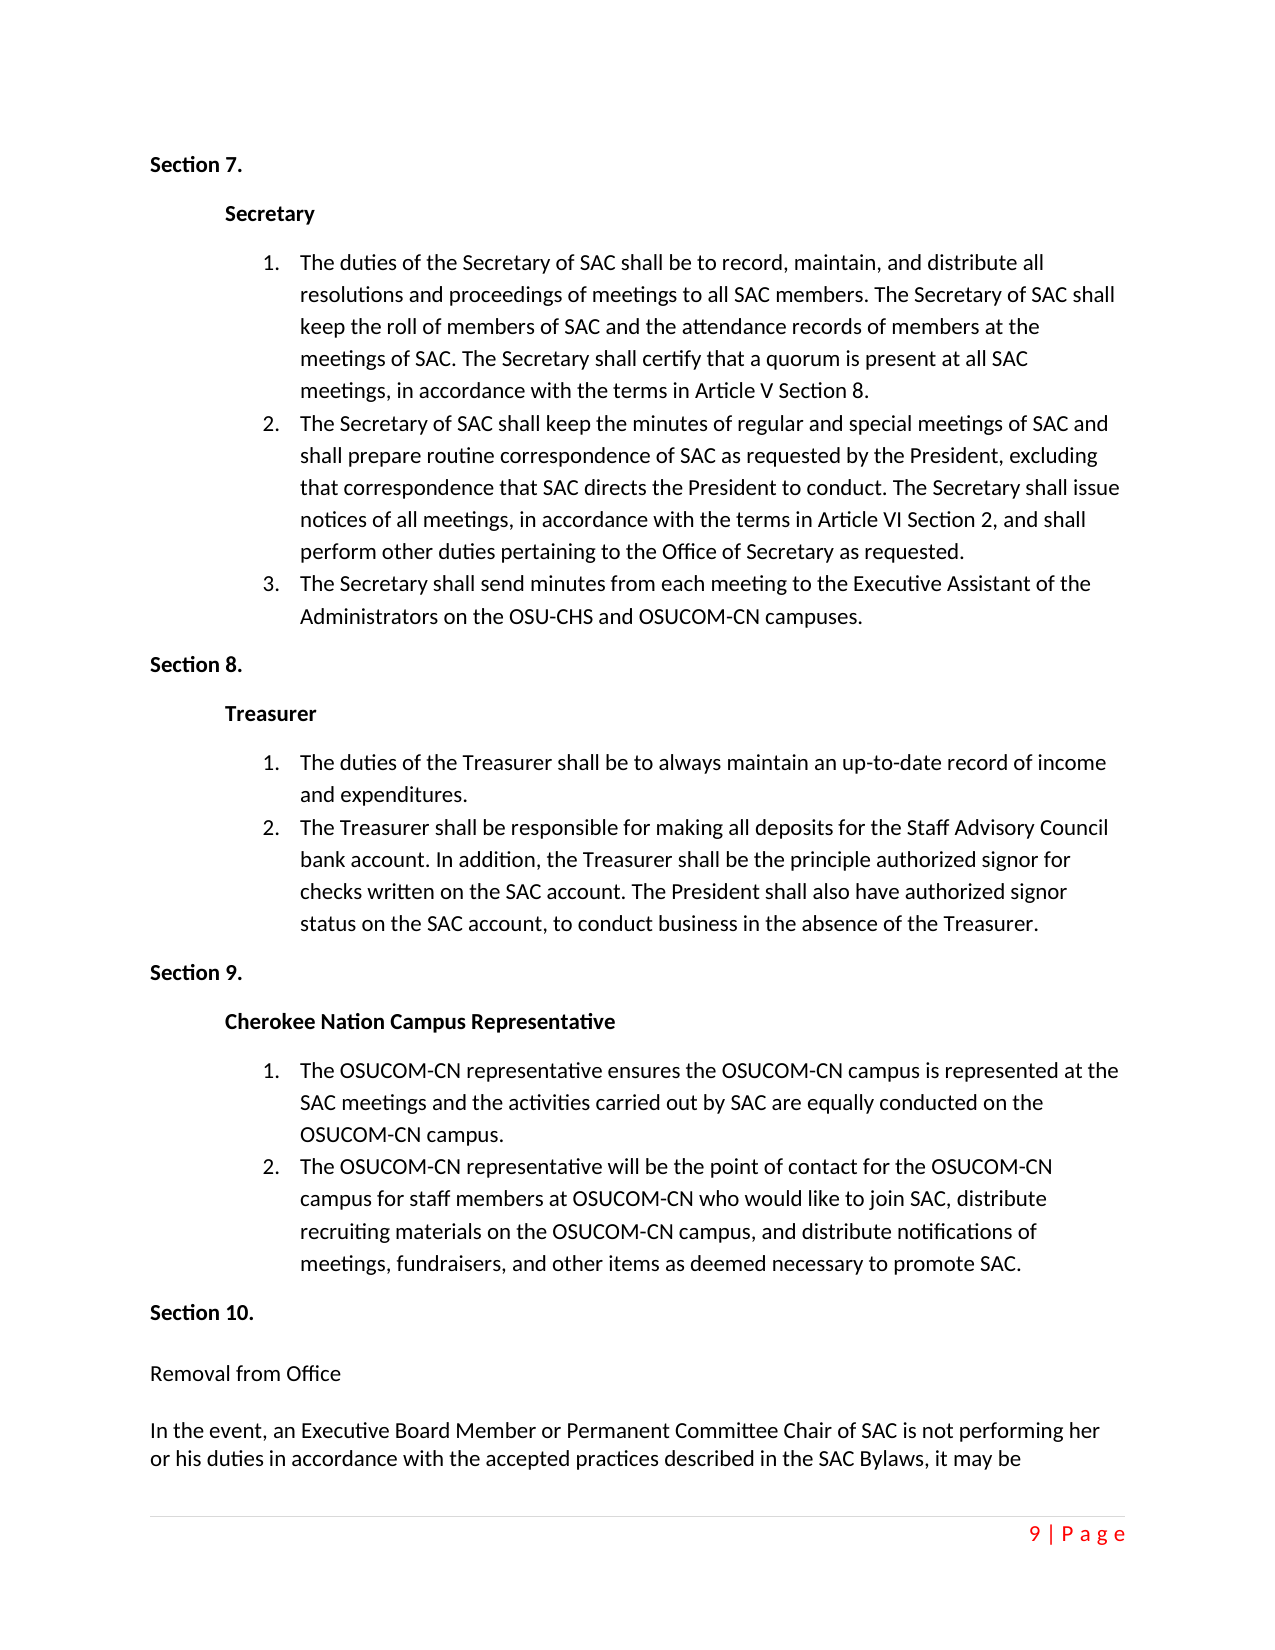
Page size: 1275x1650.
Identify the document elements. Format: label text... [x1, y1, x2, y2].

text Secretary [150, 199, 1125, 227]
list The OSUCOM-CN representative will be the point of contact for the OSUCOM-CN campus for staff members at OSUCOM-CN who would like to join SAC, distribute recruiting materials on the OSUCOM-CN campus, and distribute notifications of meetings, fundraisers, and other items as deemed necessary to promote SAC. [262, 1152, 1125, 1277]
list The Secretary of SAC shall keep the minutes of regular and special meetings of SAC and shall prepare routine correspondence of SAC as requested by the President, excluding that correspondence that SAC directs the President to conduct. The Secretary shall issue notices of all meetings, in accordance with the terms in Article VI Section 2, and shall perform other duties pertaining to the Office of Secretary as requested. [262, 409, 1125, 565]
text Section 8. [150, 651, 1125, 679]
list The OSUCOM-CN representative ensures the OSUCOM-CN campus is represented at the SAC meetings and the activities carried out by SAC are equally conducted on the OSUCOM-CN campus. [262, 1056, 1125, 1148]
list The Secretary shall send minutes from each meeting to the Executive Assistant of the Administrators on the OSU-CHS and OSUCOM-CN campuses. [262, 569, 1125, 630]
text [150, 1416, 1125, 1472]
text Section 9. [150, 958, 1125, 986]
text Treasurer [150, 699, 1125, 727]
text Cherokee Nation Campus Representative [150, 1007, 1125, 1035]
text Section 7. [150, 150, 1125, 178]
text Removal from Office [150, 1359, 1125, 1387]
list The Treasurer shall be responsible for making all deposits for the Staff Advisory Council bank account. In addition, the Treasurer shall be the principle authorized signor for checks written on the SAC account. The President shall also have authorized signor status on the SAC account, to conduct business in the absence of the Treasurer. [262, 813, 1125, 937]
list The duties of the Treasurer shall be to always maintain an up-to-date record of income and expenditures. [262, 748, 1125, 808]
text Section 10. [150, 1298, 1125, 1326]
list The duties of the Secretary of SAC shall be to record, maintain, and distribute all resolutions and proceedings of meetings to all SAC members. The Secretary of SAC shall keep the roll of members of SAC and the attendance records of members at the meetings of SAC. The Secretary shall certify that a quorum is present at all SAC meetings, in accordance with the terms in Article V Section 8. [262, 248, 1125, 404]
